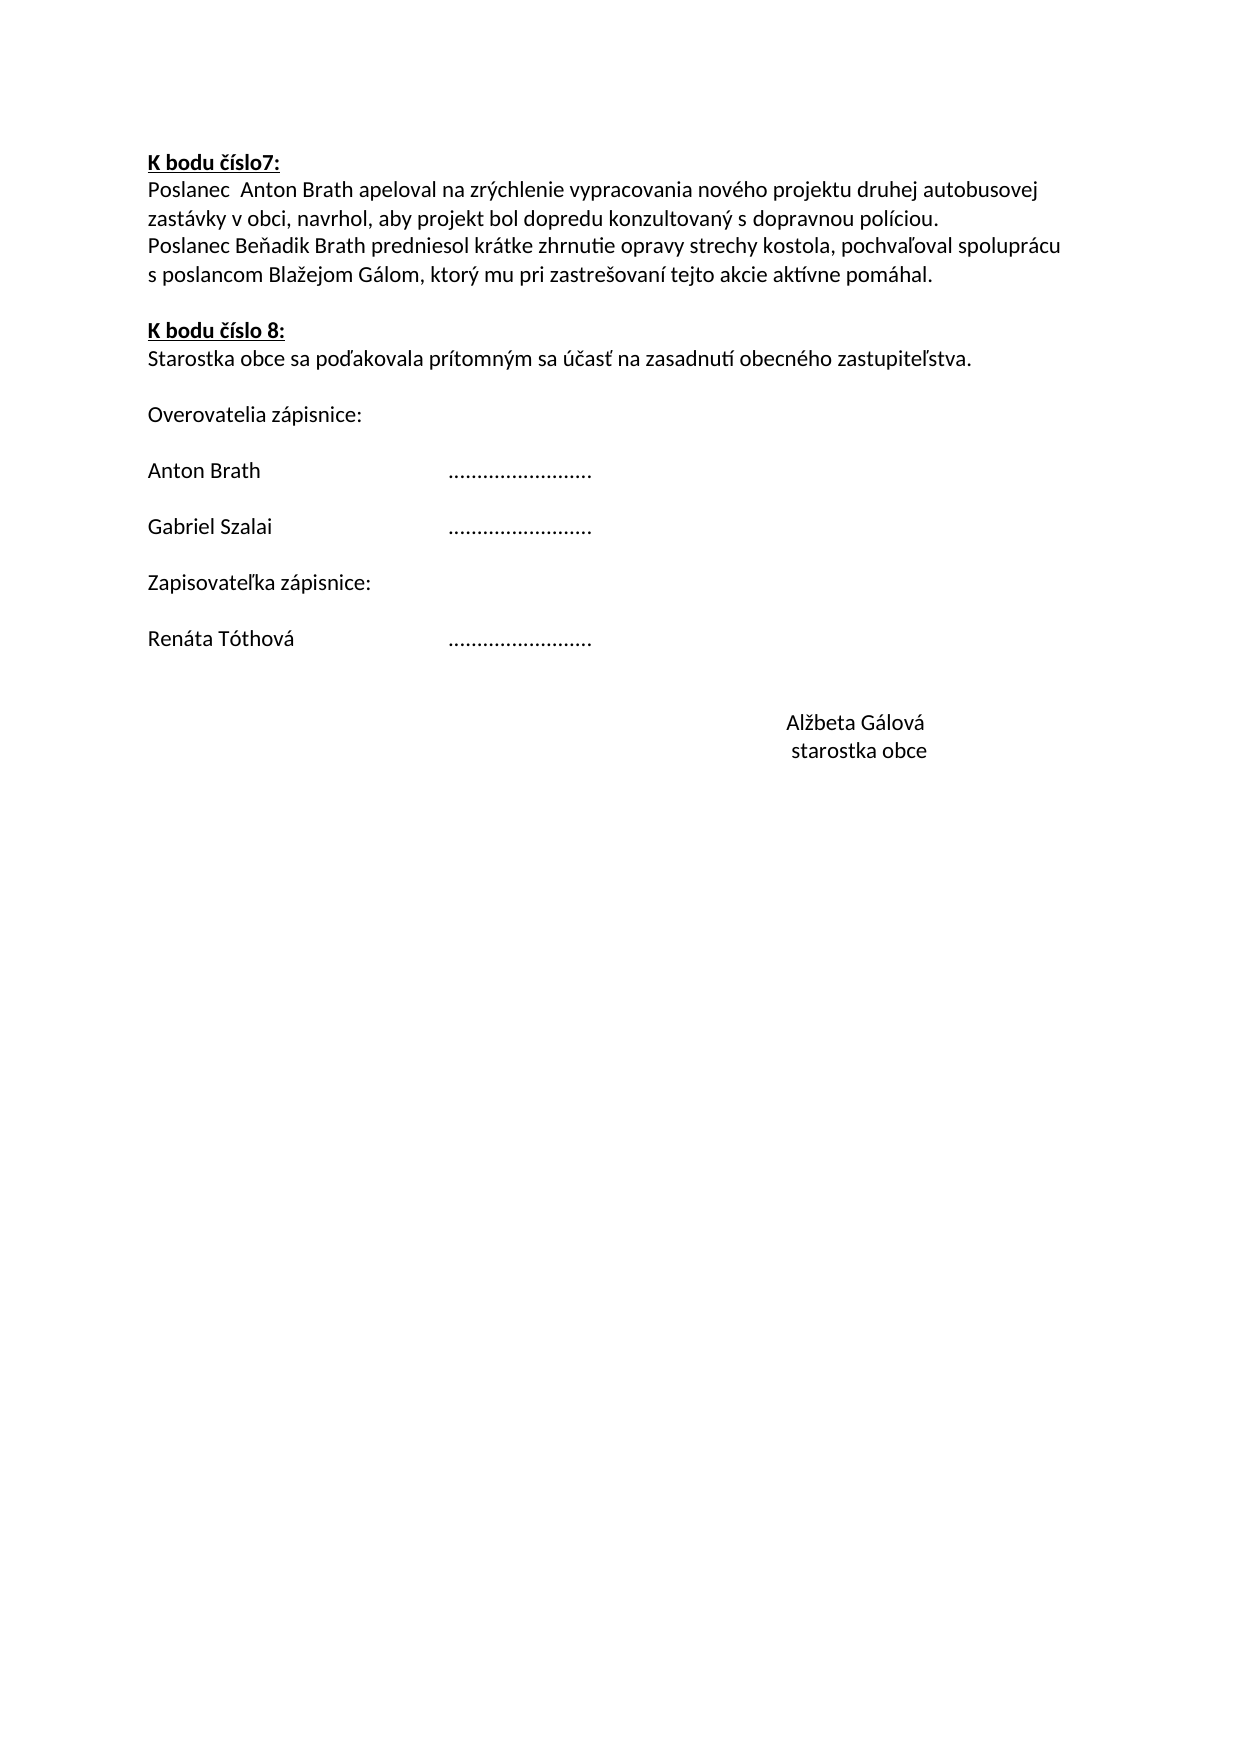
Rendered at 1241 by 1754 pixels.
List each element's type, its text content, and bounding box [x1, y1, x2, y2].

text Poslanec Beňadik Brath predniesol krátke zhrnutie opravy strechy kostola, pochvaľoval spoluprácu s poslancom Blažejom Gálom, ktorý mu pri zastrešovaní tejto akcie aktívne pomáhal. [148, 232, 1093, 288]
text Renáta Tóthová ......................... [148, 624, 1093, 652]
text Overovatelia zápisnice: [148, 400, 1093, 428]
text starostka obce [148, 736, 1093, 764]
text Gabriel Szalai ......................... [148, 512, 1093, 540]
text K bodu číslo 8: [148, 316, 1093, 344]
text K bodu číslo7: [148, 148, 1093, 176]
text Poslanec Anton Brath apeloval na zrýchlenie vypracovania nového projektu druhej autobusovej zastávky v obci, navrhol, aby projekt bol dopredu konzultovaný s dopravnou políciou. [148, 176, 1093, 232]
text Alžbeta Gálová [148, 708, 1093, 736]
text Zapisovateľka zápisnice: [148, 568, 1093, 596]
text Starostka obce sa poďakovala prítomným sa účasť na zasadnutí obecného zastupiteľstva. [148, 344, 1093, 372]
text Anton Brath ......................... [148, 456, 1093, 484]
